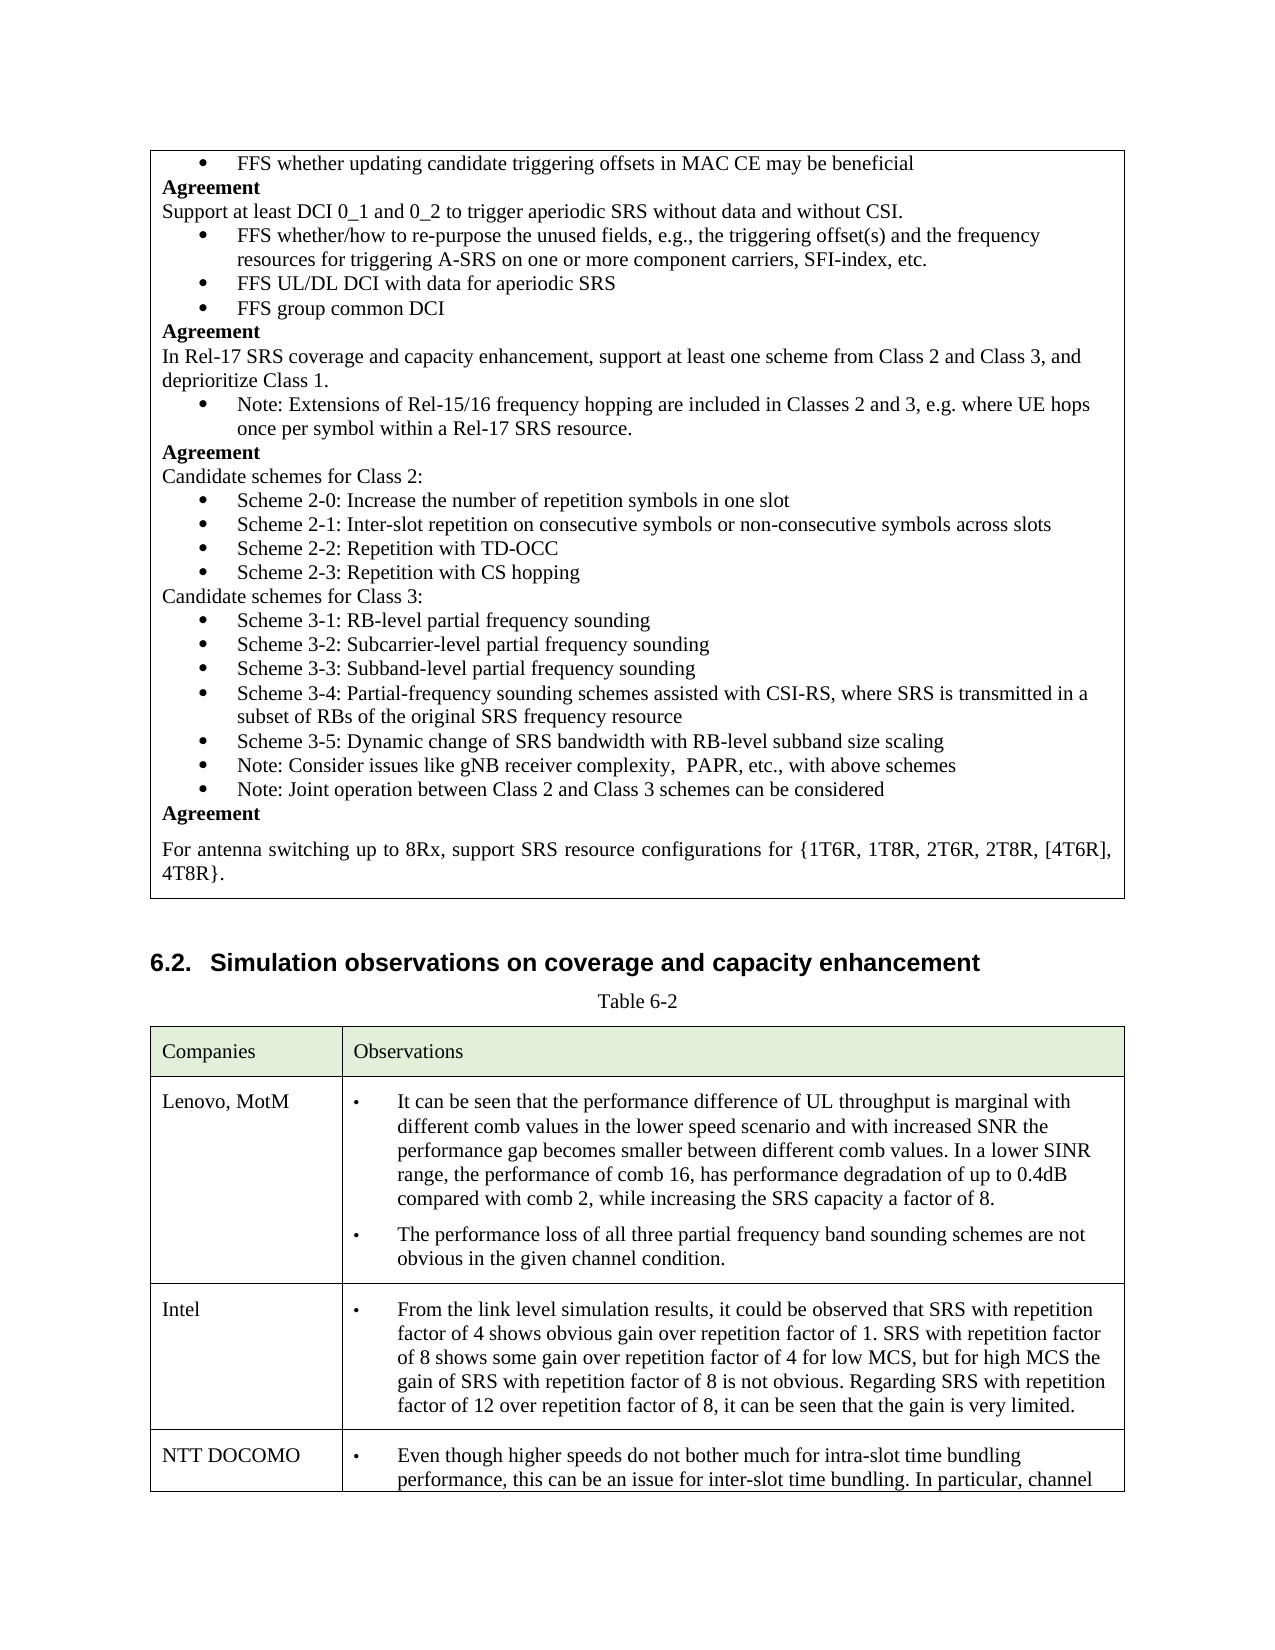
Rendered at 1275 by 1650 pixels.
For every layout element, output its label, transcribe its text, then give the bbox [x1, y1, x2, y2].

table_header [151, 151, 1124, 898]
table_cell NTT DOCOMO [151, 1430, 342, 1491]
table_cell From the link level simulation results, it could be observed that SRS with repetition factor of 4 shows obvious gain over repetition factor of 1. SRS with repetition factor of 8 shows some gain over repetition factor of 4 for low MCS, but for high MCS the gain of SRS with repetition factor of 8 is not obvious. Regarding SRS with repetition factor of 12 over repetition factor of 8, it can be seen that the gain is very limited. [343, 1284, 1124, 1429]
table_cell It can be seen that the performance difference of UL throughput is marginal with different comb values in the lower speed scenario and with increased SNR the performance gap becomes smaller between different comb values. In a lower SINR range, the performance of comb 16, has performance degradation of up to 0.4dB compared with comb 2, while increasing the SRS capacity a factor of 8. The performance loss of all three partial frequency band sounding schemes are not obvious in the given channel condition. [343, 1077, 1124, 1283]
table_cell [343, 1430, 1124, 1491]
text Table 6-2 [150, 989, 1125, 1013]
table_header Observations [343, 1027, 1124, 1076]
table_header Companies [151, 1027, 342, 1076]
table_cell Lenovo, MotM [151, 1077, 342, 1283]
subtitle Simulation observations on coverage and capacity enhancement [150, 948, 1125, 977]
table_cell Intel [151, 1284, 342, 1429]
